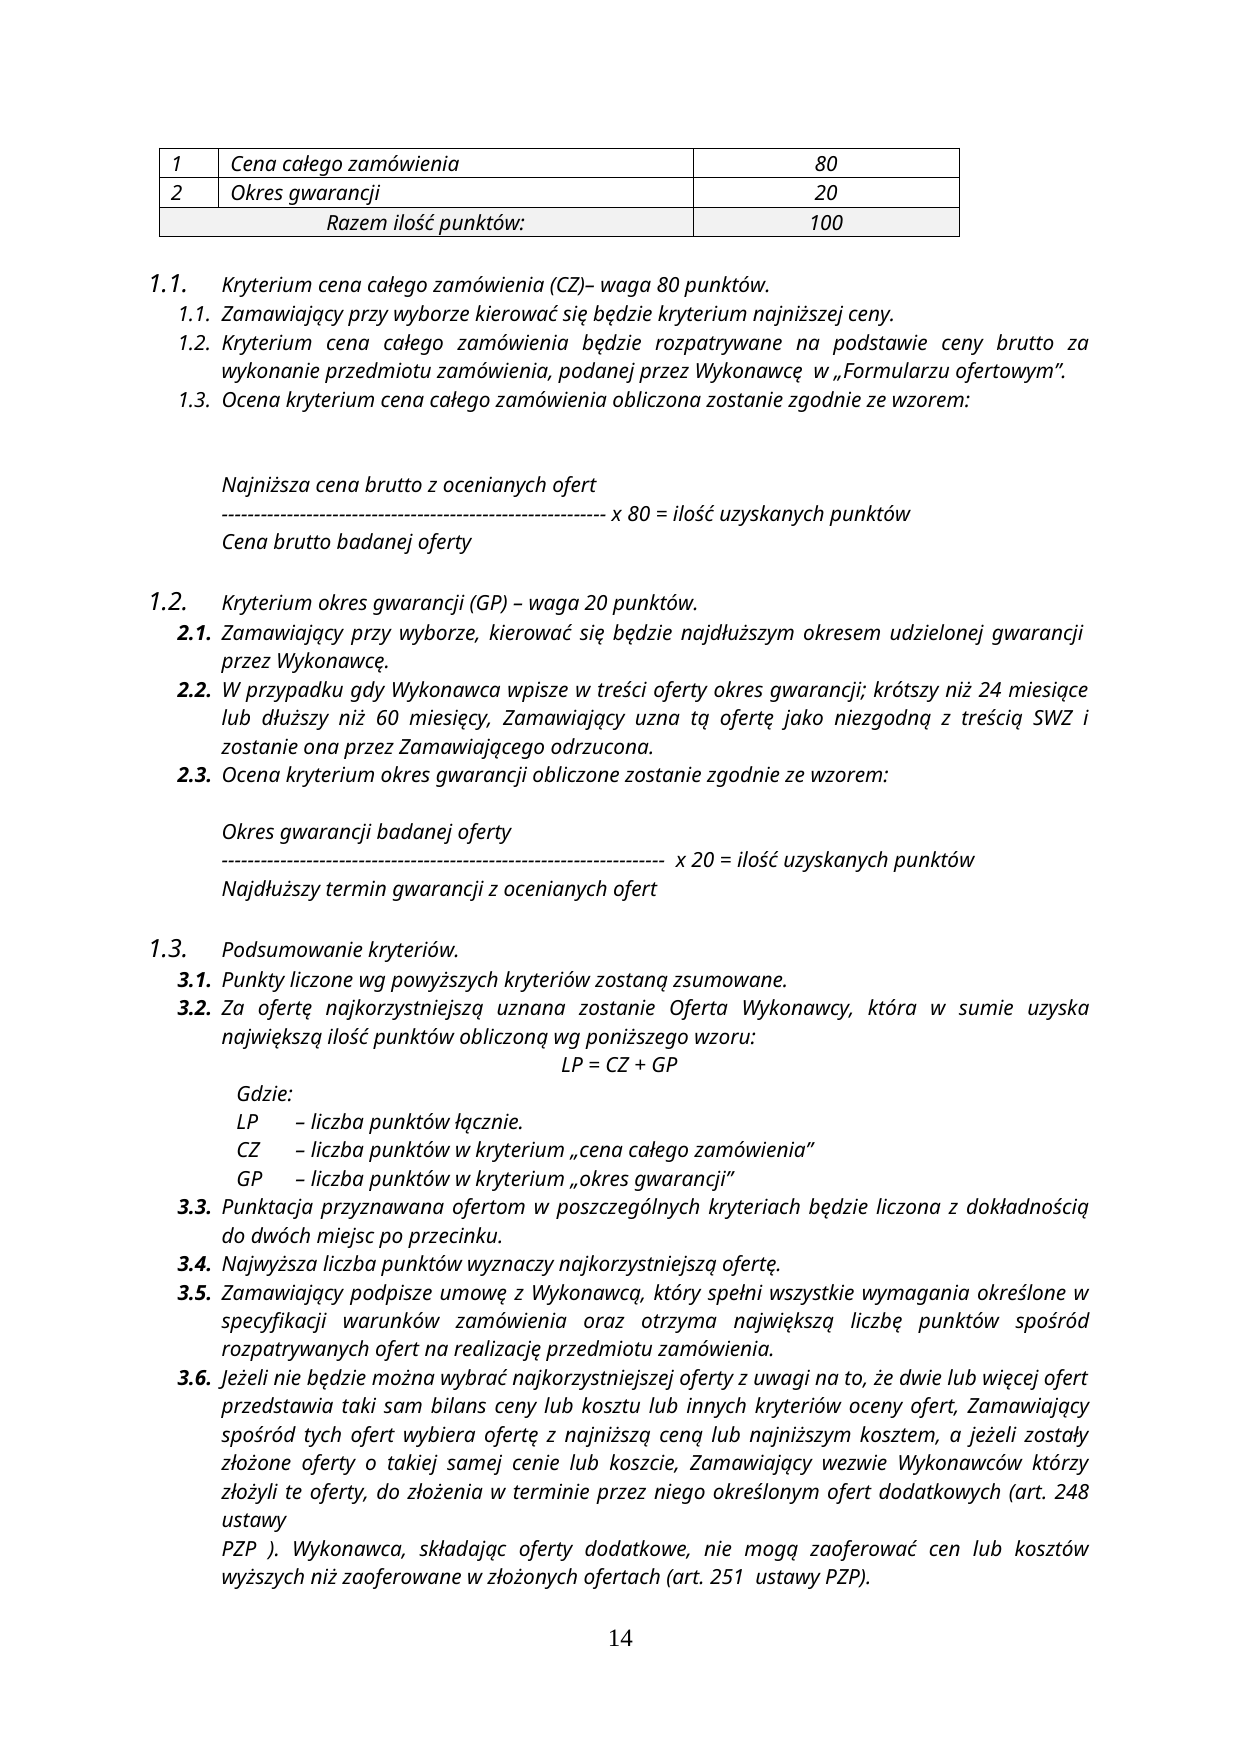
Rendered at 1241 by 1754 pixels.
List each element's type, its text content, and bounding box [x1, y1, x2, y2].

table_cell Okres gwarancji [219, 178, 693, 207]
table_cell 20 [694, 178, 959, 207]
list Kryterium okres gwarancji (GP) – waga 20 punktów. [148, 584, 1093, 618]
text Cena brutto badanej oferty [221, 527, 1093, 556]
text -------------------------------------------------------------------- x 20 = ilość uzyskanych punktów [221, 846, 1093, 874]
table_cell 100 [694, 208, 959, 236]
list Zamawiający podpisze umowę z Wykonawcą, który spełni wszystkie wymagania określone w specyfikacji warunków zamówienia oraz otrzyma największą liczbę punktów spośród rozpatrywanych ofert na realizację przedmiotu zamówienia. [177, 1278, 1093, 1363]
list W przypadku gdy Wykonawca wpisze w treści oferty okres gwarancji; krótszy niż 24 miesiące lub dłuższy niż 60 miesięcy, Zamawiający uzna tą ofertę jako niezgodną z treścią SWZ i zostanie ona przez Zamawiającego odrzucona. [177, 675, 1093, 760]
list Punkty liczone wg powyższych kryteriów zostaną zsumowane. [177, 965, 1093, 993]
table_cell 1 [160, 149, 218, 177]
text CZ – liczba punktów w kryterium „cena całego zamówienia” [148, 1136, 1093, 1164]
text Najniższa cena brutto z ocenianych ofert [221, 470, 1093, 499]
text GP – liczba punktów w kryterium „okres gwarancji” [148, 1164, 1093, 1192]
list Kryterium cena całego zamówienia będzie rozpatrywane na podstawie ceny brutto za wykonanie przedmiotu zamówienia, podanej przez Wykonawcę w „Formularzu ofertowym”. [177, 328, 1093, 385]
text Okres gwarancji badanej oferty [221, 817, 1093, 846]
text LP = CZ + GP [148, 1050, 1093, 1079]
list Ocena kryterium okres gwarancji obliczone zostanie zgodnie ze wzorem: [177, 760, 1093, 789]
text ----------------------------------------------------------- x 80 = ilość uzyskanych punktów [221, 499, 1093, 527]
list Punktacja przyznawana ofertom w poszczególnych kryteriach będzie liczona z dokładnością do dwóch miejsc po przecinku. [177, 1192, 1093, 1249]
text Najdłuższy termin gwarancji z ocenianych ofert [221, 874, 1093, 902]
list Ocena kryterium cena całego zamówienia obliczona zostanie zgodnie ze wzorem: [177, 385, 1093, 413]
list Zamawiający przy wyborze kierować się będzie kryterium najniższej ceny. [177, 299, 1093, 328]
text Gdzie: [148, 1079, 1093, 1107]
list Podsumowanie kryteriów. [148, 931, 1093, 965]
list Za ofertę najkorzystniejszą uznana zostanie Oferta Wykonawcy, która w sumie uzyska największą ilość punktów obliczoną wg poniższego wzoru: [177, 993, 1093, 1050]
text LP – liczba punktów łącznie. [148, 1107, 1093, 1136]
list Jeżeli nie będzie można wybrać najkorzystniejszej oferty z uwagi na to, że dwie lub więcej ofert przedstawia taki sam bilans ceny lub kosztu lub innych kryteriów oceny ofert, Zamawiający spośród tych ofert wybiera ofertę z najniższą ceną lub najniższym kosztem, a jeżeli zostały złożone oferty o takiej samej cenie lub koszcie, Zamawiający wezwie Wykonawców którzy złożyli te oferty, do złożenia w terminie przez niego określonym ofert dodatkowych (art. 248 ustawy PZP ). Wykonawca, składając oferty dodatkowe, nie mogą zaoferować cen lub kosztów wyższych niż zaoferowane w złożonych ofertach (art. 251 ustawy PZP). [177, 1363, 1093, 1591]
list Zamawiający przy wyborze, kierować się będzie najdłuższym okresem udzielonej gwarancji przez Wykonawcę. [177, 618, 1093, 675]
table_cell Razem ilość punktów: [160, 208, 693, 236]
table_cell Cena całego zamówienia [219, 149, 693, 177]
table_cell 2 [160, 178, 218, 207]
list Kryterium cena całego zamówienia (CZ)– waga 80 punktów. [148, 266, 1093, 299]
table_cell 80 [694, 149, 959, 177]
list Najwyższa liczba punktów wyznaczy najkorzystniejszą ofertę. [177, 1249, 1093, 1278]
